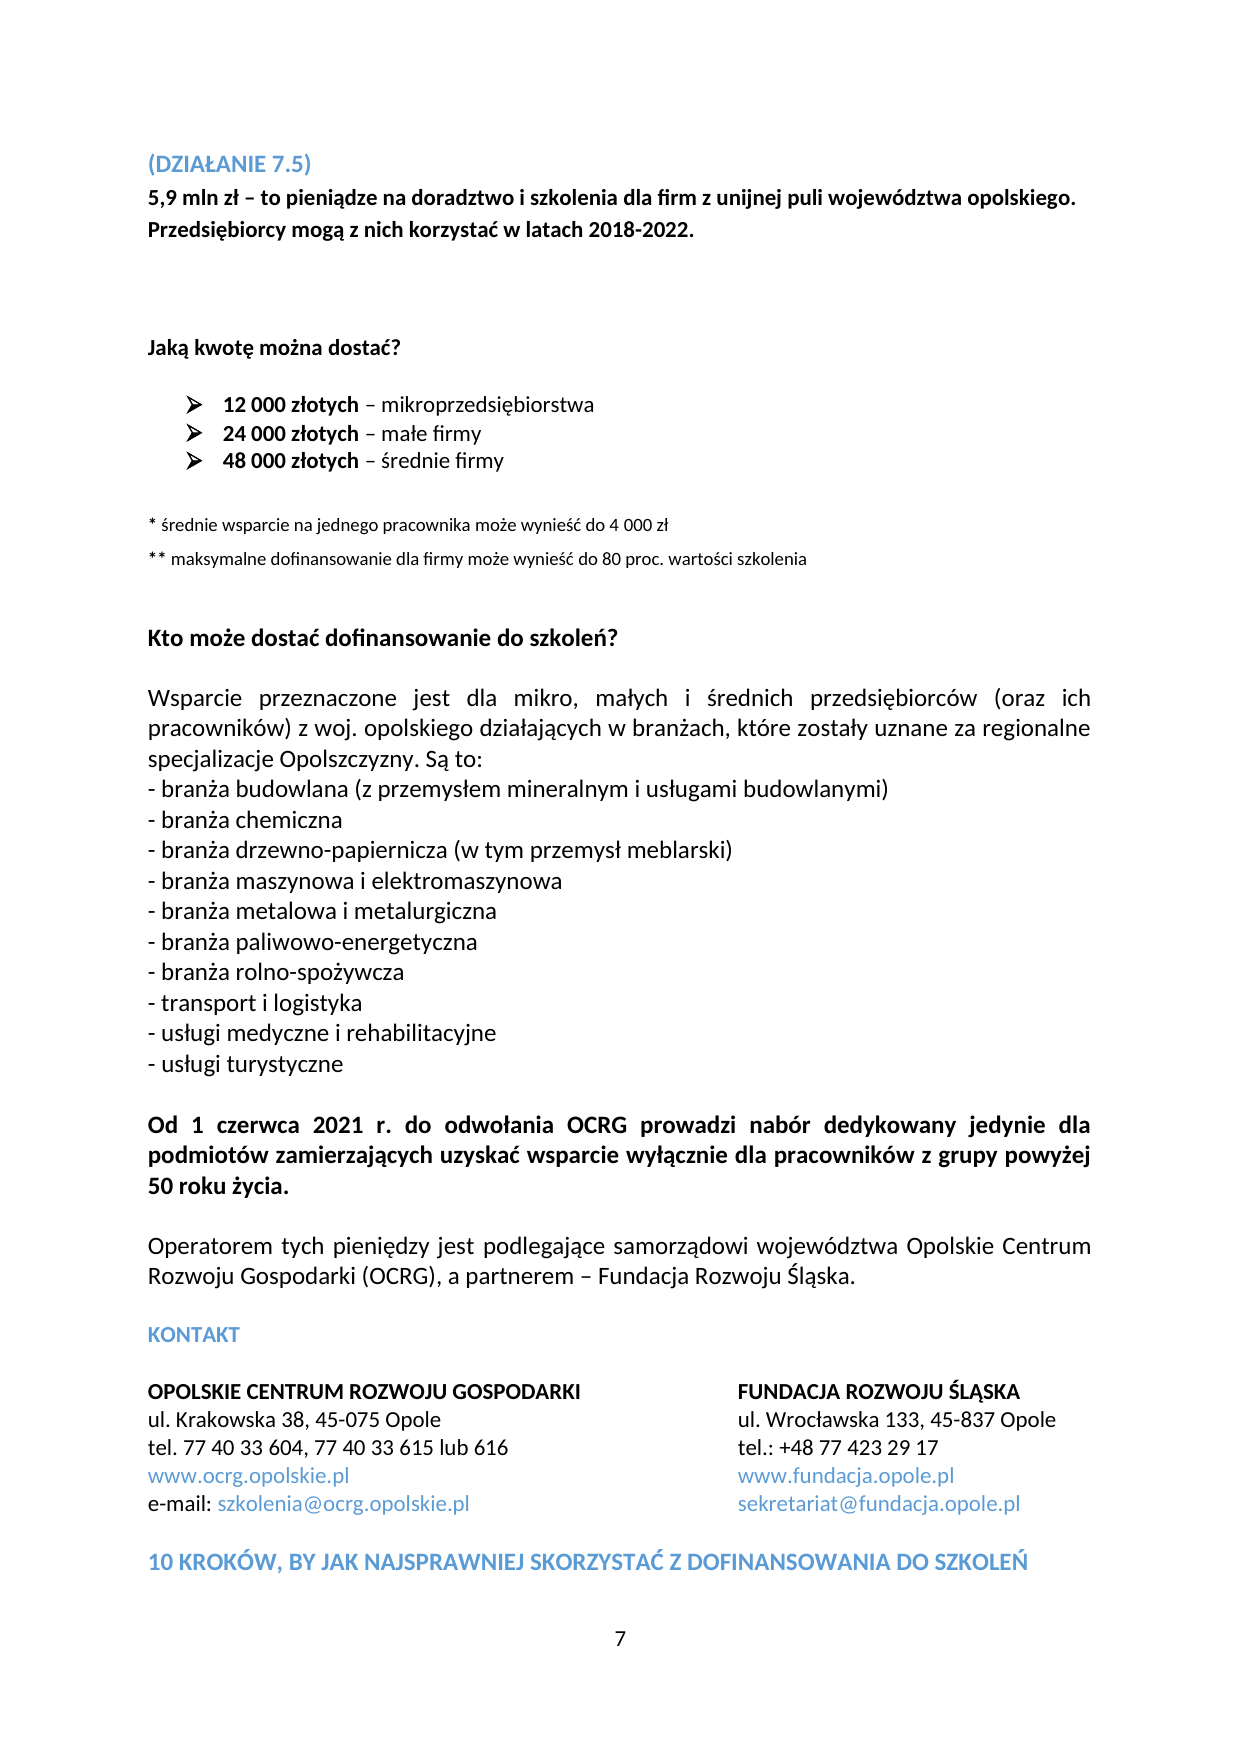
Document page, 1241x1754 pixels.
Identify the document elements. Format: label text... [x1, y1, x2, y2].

text - branża chemiczna [148, 804, 1092, 834]
text Operatorem tych pieniędzy jest podlegające samorządowi województwa Opolskie Centrum Rozwoju Gospodarki (OCRG), a partnerem – Fundacja Rozwoju Śląska. [148, 1230, 1092, 1291]
text - branża maszynowa i elektromaszynowa [148, 865, 1092, 896]
text www.ocrg.opolskie.pl www.fundacja.opole.pl [148, 1461, 1092, 1489]
text Kto może dostać dofinansowanie do szkoleń? [148, 622, 1092, 653]
text KONTAKT [148, 1320, 1092, 1348]
text ** maksymalne dofinansowanie dla firmy może wynieść do 80 proc. wartości szkolenia [148, 547, 1092, 570]
text tel. 77 40 33 604, 77 40 33 615 lub 616 tel.: +48 77 423 29 17 [148, 1433, 1092, 1461]
list 12 000 złotych – mikroprzedsiębiorstwa [185, 391, 1092, 419]
text (DZIAŁANIE 7.5) [148, 148, 1092, 178]
list 48 000 złotych – średnie firmy [185, 447, 1092, 475]
text OPOLSKIE CENTRUM ROZWOJU GOSPODARKI FUNDACJA ROZWOJU ŚLĄSKA [148, 1377, 1092, 1405]
text ul. Krakowska 38, 45-075 Opole ul. Wrocławska 133, 45-837 Opole [148, 1405, 1092, 1433]
list 24 000 złotych – małe firmy [185, 419, 1092, 447]
text - branża budowlana (z przemysłem mineralnym i usługami budowlanymi) [148, 773, 1092, 804]
text Jaką kwotę można dostać? [148, 333, 1092, 361]
text - branża metalowa i metalurgiczna [148, 896, 1092, 926]
text - branża drzewno-papiernicza (w tym przemysł meblarski) [148, 834, 1092, 865]
text - usługi medyczne i rehabilitacyjne [148, 1018, 1092, 1048]
text Wsparcie przeznaczone jest dla mikro, małych i średnich przedsiębiorców (oraz ich pracowników) z woj. opolskiego działających w branżach, które zostały uznane za regionalne specjalizacje Opolszczyzny. Są to: [148, 682, 1092, 773]
text e-mail: szkolenia@ocrg.opolskie.pl sekretariat@fundacja.opole.pl [148, 1489, 1092, 1517]
text 10 KROKÓW, BY JAK NAJSPRAWNIEJ SKORZYSTAĆ Z DOFINANSOWANIA DO SZKOLEŃ [148, 1547, 1092, 1577]
text - transport i logistyka [148, 987, 1092, 1018]
text Od 1 czerwca 2021 r. do odwołania OCRG prowadzi nabór dedykowany jedynie dla podmiotów zamierzających uzyskać wsparcie wyłącznie dla pracowników z grupy powyżej 50 roku życia. [148, 1109, 1092, 1201]
text - branża rolno-spożywcza [148, 957, 1092, 987]
text - branża paliwowo-energetyczna [148, 926, 1092, 957]
text - usługi turystyczne [148, 1048, 1092, 1079]
text 5,9 mln zł – to pieniądze na doradztwo i szkolenia dla firm z unijnej puli województwa opolskiego. Przedsiębiorcy mogą z nich korzystać w latach 2018-2022. [148, 183, 1092, 243]
text * średnie wsparcie na jednego pracownika może wynieść do 4 000 zł [148, 513, 1092, 536]
